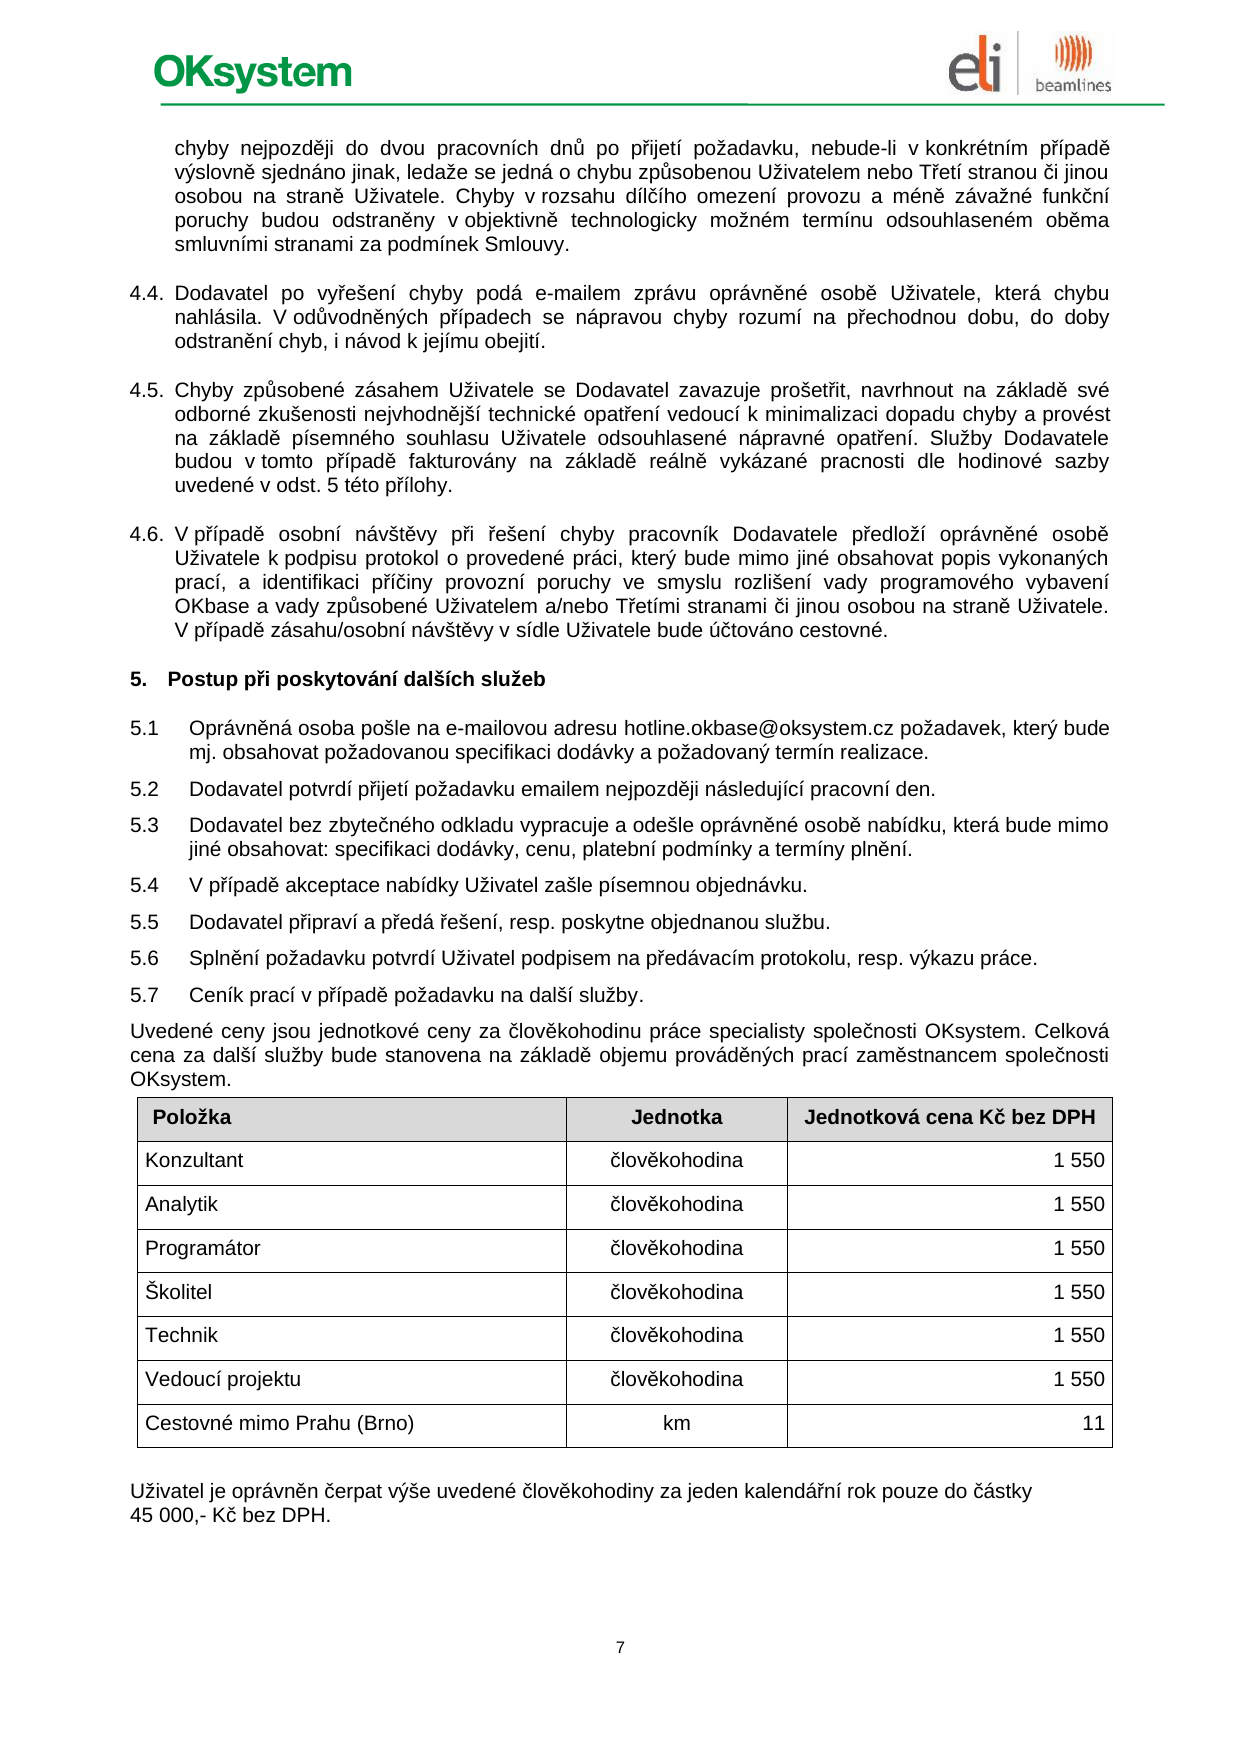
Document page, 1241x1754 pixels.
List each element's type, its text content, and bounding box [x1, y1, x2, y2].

list 5.6 Splnění požadavku potvrdí Uživatel podpisem na předávacím protokolu, resp. výkazu práce. [130, 946, 1110, 970]
subtitle V případě osobní návštěvy při řešení chyby pracovník Dodavatele předloží oprávněné osobě Uživatele k podpisu protokol o provedené práci, který bude mimo jiné obsahovat popis vykonaných prací, a identifikaci příčiny provozní poruchy ve smyslu rozlišení vady programového vybavení OKbase a vady způsobené Uživatelem a/nebo Třetími stranami či jinou osobou na straně Uživatele. V případě zásahu/osobní návštěvy v sídle Uživatele bude účtováno cestovné. [129, 522, 1110, 642]
table_cell Konzultant [138, 1142, 566, 1185]
table_cell 1 550 [788, 1142, 1112, 1185]
table_cell Cestovné mimo Prahu (Brno) [138, 1405, 566, 1447]
table_cell člověkohodina [567, 1273, 787, 1316]
table_cell Analytik [138, 1186, 566, 1228]
table_header Položka [138, 1098, 566, 1141]
table_cell člověkohodina [567, 1230, 787, 1272]
picture [943, 31, 1115, 94]
table_cell 1 550 [788, 1361, 1112, 1403]
subtitle Dodavatel po vyřešení chyby podá e-mailem zprávu oprávněné osobě Uživatele, která chybu nahlásila. V odůvodněných případech se nápravou chyby rozumí na přechodnou dobu, do doby odstranění chyb, i návod k jejímu obejití. [129, 281, 1110, 352]
table_cell člověkohodina [567, 1317, 787, 1360]
list 5.2 Dodavatel potvrdí přijetí požadavku emailem nejpozději následující pracovní den. [130, 776, 1110, 800]
list 5.3 Dodavatel bez zbytečného odkladu vypracuje a odešle oprávněné osobě nabídku, která bude mimo jiné obsahovat: specifikaci dodávky, cenu, platební podmínky a termíny plnění. [130, 813, 1110, 861]
table_header Jednotková cena Kč bez DPH [788, 1098, 1112, 1141]
list 5.7 Ceník prací v případě požadavku na další služby. [130, 983, 1110, 1007]
text Uživatel je oprávněn čerpat výše uvedené člověkohodiny za jeden kalendářní rok pouze do částky 45 000,- Kč bez DPH. [130, 1478, 1110, 1526]
subtitle Postup při poskytování dalších služeb [130, 667, 1110, 691]
table_cell 1 550 [788, 1317, 1112, 1360]
table_cell člověkohodina [567, 1142, 787, 1185]
table_header Jednotka [567, 1098, 787, 1141]
table_cell člověkohodina [567, 1186, 787, 1228]
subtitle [129, 136, 1110, 256]
subtitle Chyby způsobené zásahem Uživatele se Dodavatel zavazuje prošetřit, navrhnout na základě své odborné zkušenosti nejvhodnější technické opatření vedoucí k minimalizaci dopadu chyby a provést na základě písemného souhlasu Uživatele odsouhlasené nápravné opatření. Služby Dodavatele budou v tomto případě fakturovány na základě reálně vykázané pracnosti dle hodinové sazby uvedené v odst. 5 této přílohy. [129, 377, 1110, 497]
list 5.1 Oprávněná osoba pošle na e-mailovou adresu hotline.okbase@oksystem.cz požadavek, který bude mj. obsahovat požadovanou specifikaci dodávky a požadovaný termín realizace. [130, 716, 1110, 764]
table_cell Technik [138, 1317, 566, 1360]
table_cell Vedoucí projektu [138, 1361, 566, 1403]
list 5.4 V případě akceptace nabídky Uživatel zašle písemnou objednávku. [130, 873, 1110, 897]
table_cell km [567, 1405, 787, 1447]
picture [147, 40, 353, 107]
table_cell člověkohodina [567, 1361, 787, 1403]
text Uvedené ceny jsou jednotkové ceny za člověkohodinu práce specialisty společnosti OKsystem. Celková cena za další služby bude stanovena na základě objemu prováděných prací zaměstnancem společnosti OKsystem. [130, 1019, 1110, 1091]
table_cell 1 550 [788, 1186, 1112, 1228]
table_cell 11 [788, 1405, 1112, 1447]
table_cell 1 550 [788, 1230, 1112, 1272]
table_cell Školitel [138, 1273, 566, 1316]
list 5.5 Dodavatel připraví a předá řešení, resp. poskytne objednanou službu. [130, 910, 1110, 934]
table_cell 1 550 [788, 1273, 1112, 1316]
table_cell Programátor [138, 1230, 566, 1272]
